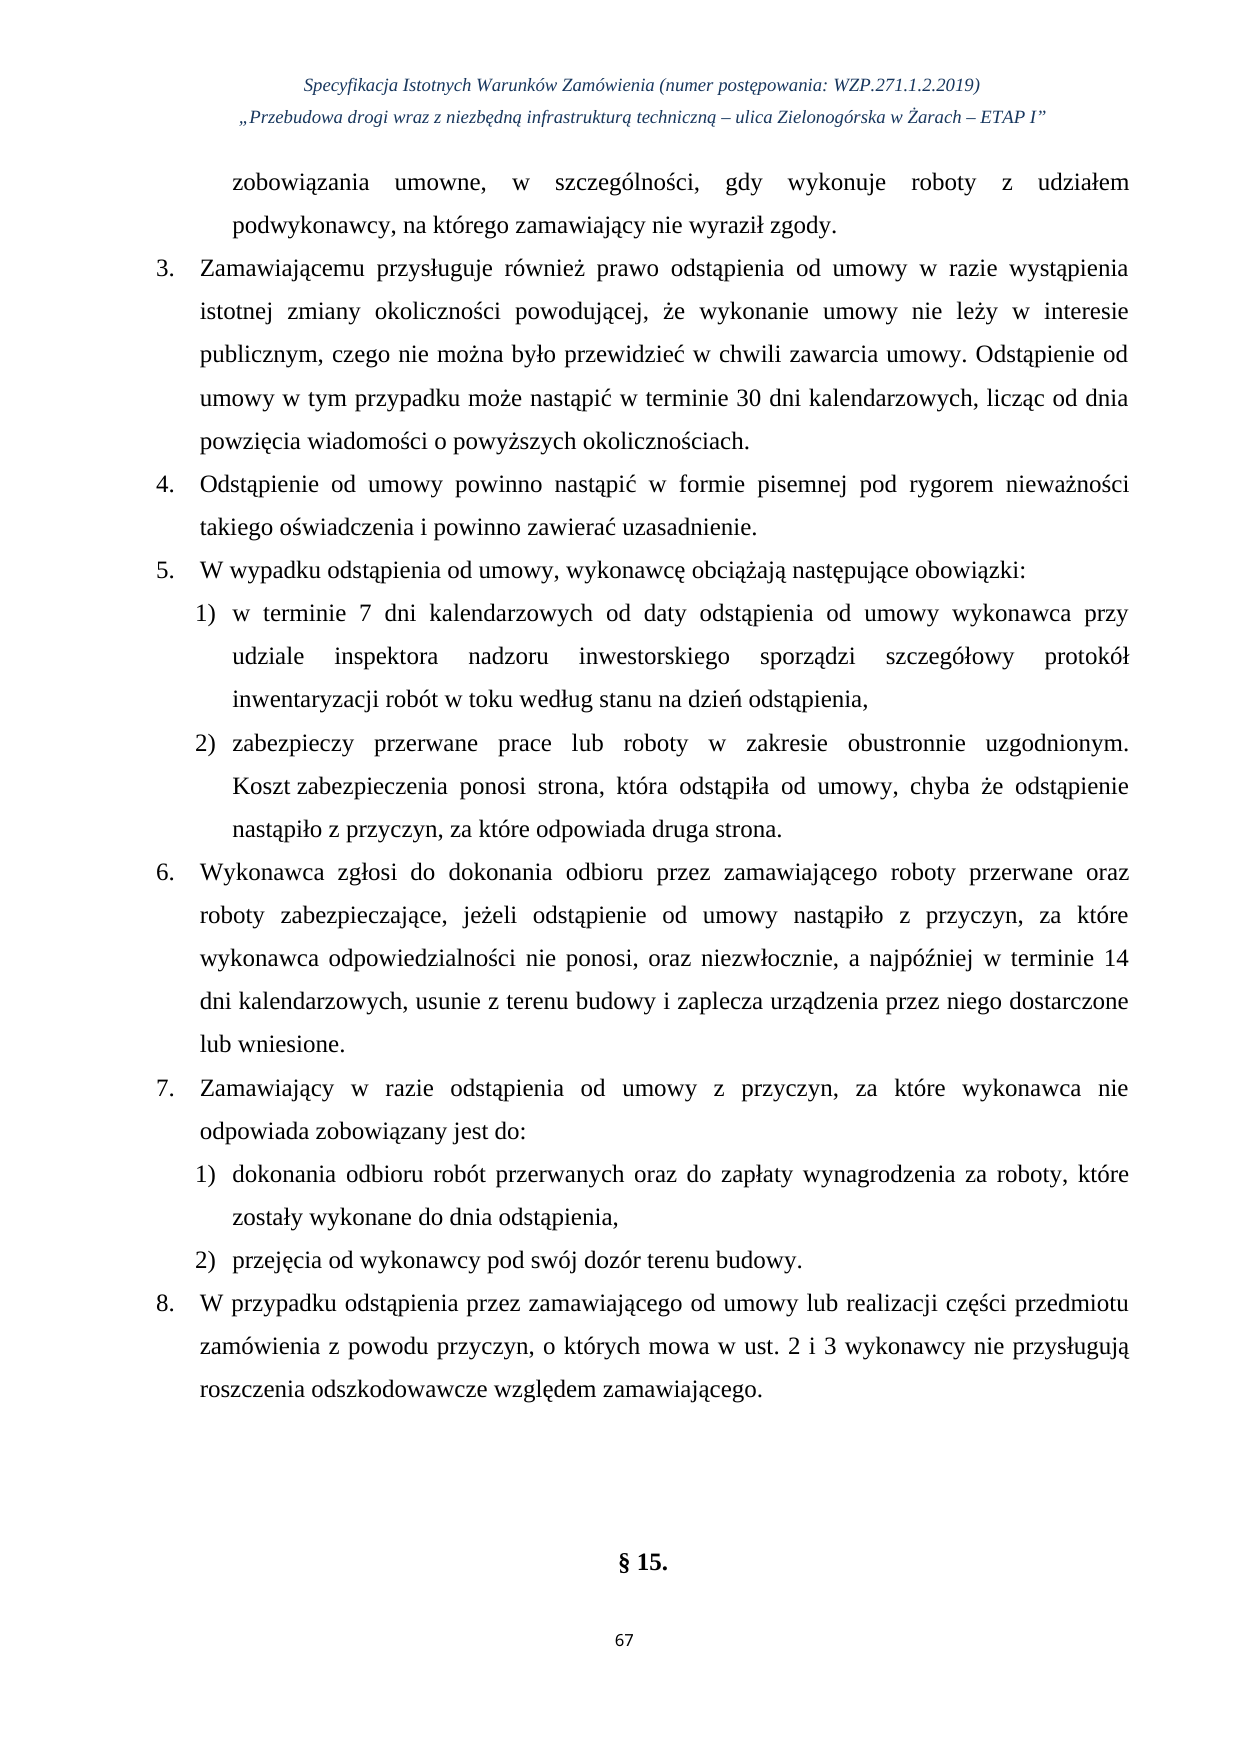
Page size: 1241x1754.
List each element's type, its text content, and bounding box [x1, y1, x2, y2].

list W wypadku odstąpienia od umowy, wykonawcę obciążają następujące obowiązki: [156, 555, 1130, 584]
list Wykonawca zgłosi do dokonania odbioru przez zamawiającego roboty przerwane oraz roboty zabezpieczające, jeżeli odstąpienie od umowy nastąpiło z przyczyn, za które wykonawca odpowiedzialności nie ponosi, oraz niezwłocznie, a najpóźniej w terminie 14 dni kalendarzowych, usunie z terenu budowy i zaplecza urządzenia przez niego dostarczone lub wniesione. [156, 857, 1130, 1058]
list Zamawiającemu przysługuje również prawo odstąpienia od umowy w razie wystąpienia istotnej zmiany okoliczności powodującej, że wykonanie umowy nie leży w interesie publicznym, czego nie można było przewidzieć w chwili zawarcia umowy. Odstąpienie od umowy w tym przypadku może nastąpić w terminie 30 dni kalendarzowych, licząc od dnia powzięcia wiadomości o powyższych okolicznościach. [156, 253, 1130, 454]
list w terminie 7 dni kalendarzowych od daty odstąpienia od umowy wykonawca przy udziale inspektora nadzoru inwestorskiego sporządzi szczegółowy protokół inwentaryzacji robót w toku według stanu na dzień odstąpienia, [195, 598, 1130, 713]
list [195, 167, 1130, 239]
list Zamawiający w razie odstąpienia od umowy z przyczyn, za które wykonawca nie odpowiada zobowiązany jest do: [156, 1073, 1130, 1144]
list W przypadku odstąpienia przez zamawiającego od umowy lub realizacji części przedmiotu zamówienia z powodu przyczyn, o których mowa w ust. 2 i 3 wykonawcy nie przysługują roszczenia odszkodowawcze względem zamawiającego. [156, 1288, 1130, 1403]
list przejęcia od wykonawcy pod swój dozór terenu budowy. [195, 1245, 1130, 1274]
text § 15. [156, 1547, 1130, 1576]
list zabezpieczy przerwane prace lub roboty w zakresie obustronnie uzgodnionym. Koszt zabezpieczenia ponosi strona, która odstąpiła od umowy, chyba że odstąpienie nastąpiło z przyczyn, za które odpowiada druga strona. [195, 728, 1130, 843]
list dokonania odbioru robót przerwanych oraz do zapłaty wynagrodzenia za roboty, które zostały wykonane do dnia odstąpienia, [195, 1159, 1130, 1231]
list Odstąpienie od umowy powinno nastąpić w formie pisemnej pod rygorem nieważności takiego oświadczenia i powinno zawierać uzasadnienie. [156, 469, 1130, 541]
